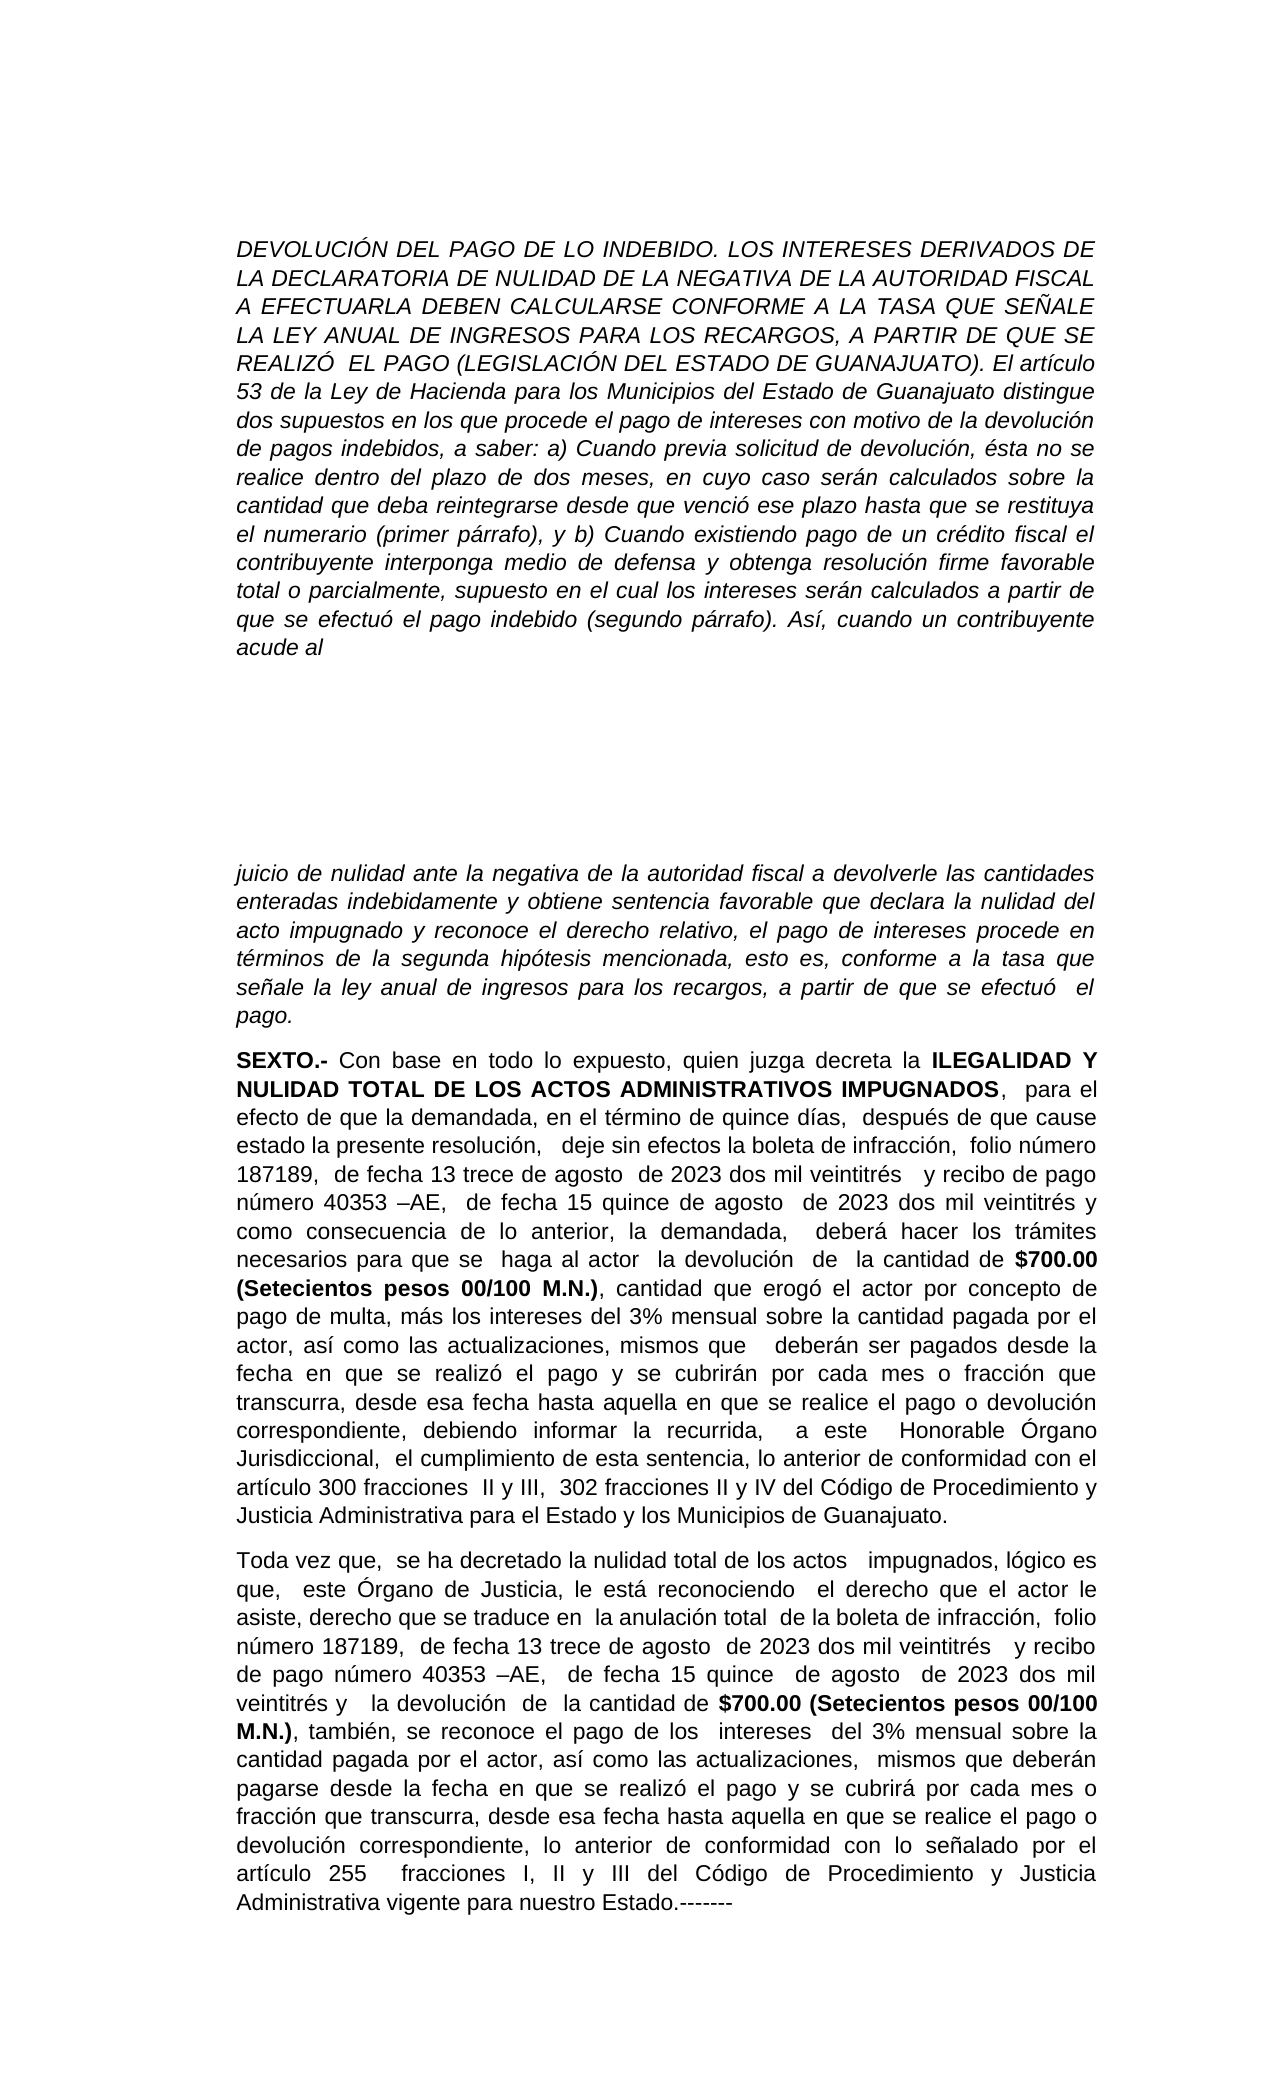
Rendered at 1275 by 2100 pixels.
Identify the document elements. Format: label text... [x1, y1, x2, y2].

text juicio de nulidad ante la negativa de la autoridad fiscal a devolverle las cantidades enteradas indebidamente y obtiene sentencia favorable que declara la nulidad del acto impugnado y reconoce el derecho relativo, el pago de intereses procede en términos de la segunda hipótesis mencionada, esto es, conforme a la tasa que señale la ley anual de ingresos para los recargos, a partir de que se efectuó el pago. [236, 860, 1098, 1028]
text DEVOLUCIÓN DEL PAGO DE LO INDEBIDO. LOS INTERESES DERIVADOS DE LA DECLARATORIA DE NULIDAD DE LA NEGATIVA DE LA AUTORIDAD FISCAL A EFECTUARLA DEBEN CALCULARSE CONFORME A LA TASA QUE SEÑALE LA LEY ANUAL DE INGRESOS PARA LOS RECARGOS, A PARTIR DE QUE SE REALIZÓ EL PAGO (LEGISLACIÓN DEL ESTADO DE GUANAJUATO). El artículo 53 de la Ley de Hacienda para los Municipios del Estado de Guanajuato distingue dos supuestos en los que procede el pago de intereses con motivo de la devolución de pagos indebidos, a saber: a) Cuando previa solicitud de devolución, ésta no se realice dentro del plazo de dos meses, en cuyo caso serán calculados sobre la cantidad que deba reintegrarse desde que venció ese plazo hasta que se restituya el numerario (primer párrafo), y b) Cuando existiendo pago de un crédito fiscal el contribuyente interponga medio de defensa y obtenga resolución firme favorable total o parcialmente, supuesto en el cual los intereses serán calculados a partir de que se efectuó el pago indebido (segundo párrafo). Así, cuando un contribuyente acude al [236, 236, 1098, 661]
text SEXTO.- Con base en todo lo expuesto, quien juzga decreta la ILEGALIDAD Y NULIDAD TOTAL DE LOS ACTOS ADMINISTRATIVOS IMPUGNADOS, para el efecto de que la demandada, en el término de quince días, después de que cause estado la presente resolución, deje sin efectos la boleta de infracción, folio número 187189, de fecha 13 trece de agosto de 2023 dos mil veintitrés y recibo de pago número 40353 –AE, de fecha 15 quince de agosto de 2023 dos mil veintitrés y como consecuencia de lo anterior, la demandada, deberá hacer los trámites necesarios para que se haga al actor la devolución de la cantidad de $700.00 (Setecientos pesos 00/100 M.N.), cantidad que erogó el actor por concepto de pago de multa, más los intereses del 3% mensual sobre la cantidad pagada por el actor, así como las actualizaciones, mismos que deberán ser pagados desde la fecha en que se realizó el pago y se cubrirán por cada mes o fracción que transcurra, desde esa fecha hasta aquella en que se realice el pago o devolución correspondiente, debiendo informar la recurrida, a este Honorable Órgano Jurisdiccional, el cumplimiento de esta sentencia, lo anterior de conformidad con el artículo 300 fracciones II y III, 302 fracciones II y IV del Código de Procedimiento y Justicia Administrativa para el Estado y los Municipios de Guanajuato. [236, 1047, 1098, 1528]
text Toda vez que, se ha decretado la nulidad total de los actos impugnados, lógico es que, este Órgano de Justicia, le está reconociendo el derecho que el actor le asiste, derecho que se traduce en la anulación total de la boleta de infracción, folio número 187189, de fecha 13 trece de agosto de 2023 dos mil veintitrés y recibo de pago número 40353 –AE, de fecha 15 quince de agosto de 2023 dos mil veintitrés y la devolución de la cantidad de $700.00 (Setecientos pesos 00/100 M.N.), también, se reconoce el pago de los intereses del 3% mensual sobre la cantidad pagada por el actor, así como las actualizaciones, mismos que deberán pagarse desde la fecha en que se realizó el pago y se cubrirá por cada mes o fracción que transcurra, desde esa fecha hasta aquella en que se realice el pago o devolución correspondiente, lo anterior de conformidad con lo señalado por el artículo 255 fracciones I, II y III del Código de Procedimiento y Justicia Administrativa vigente para nuestro Estado.------- [236, 1547, 1098, 1915]
